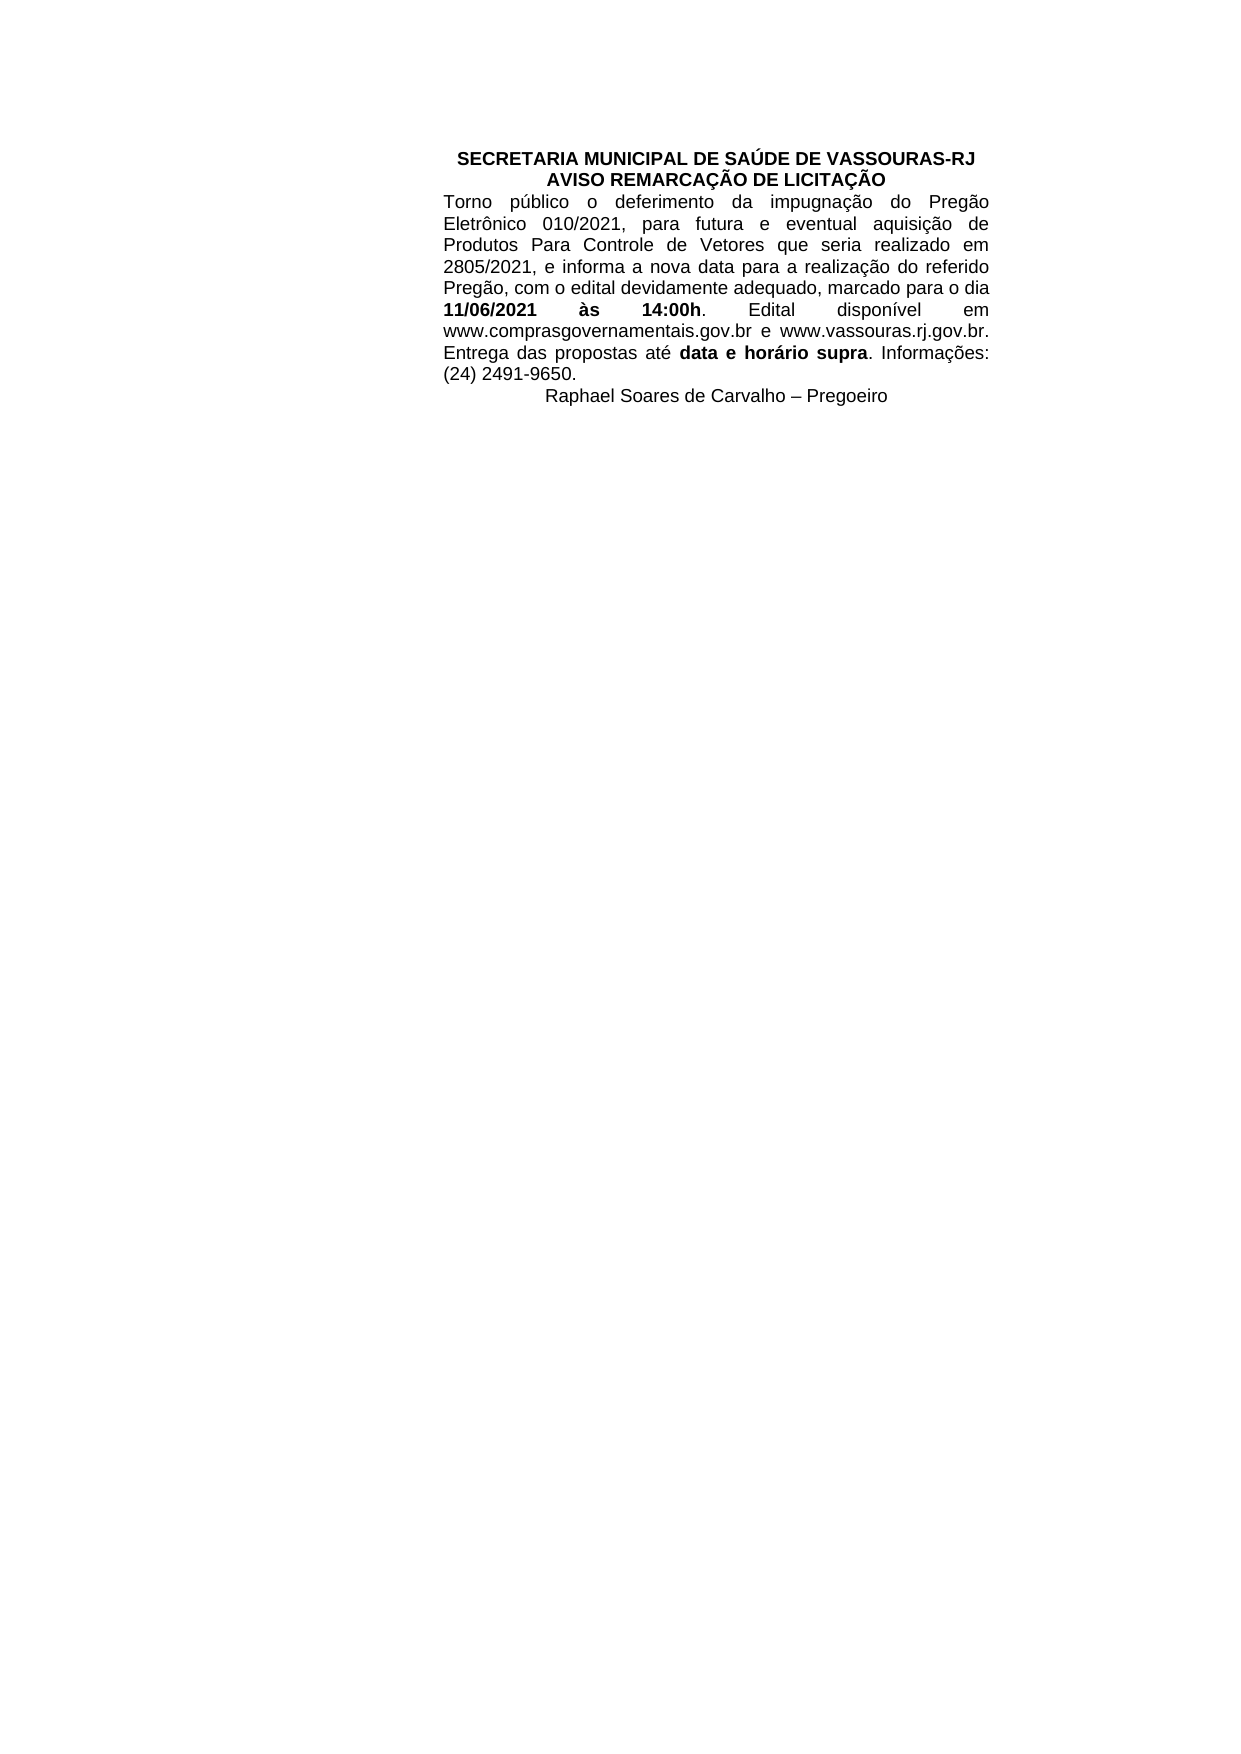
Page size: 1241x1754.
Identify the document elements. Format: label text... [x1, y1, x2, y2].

title AVISO REMARCAÇÃO DE LICITAÇÃO [443, 169, 989, 191]
title SECRETARIA MUNICIPAL DE SAÚDE DE VASSOURAS-RJ [443, 148, 989, 169]
text Raphael Soares de Carvalho – Pregoeiro [443, 385, 989, 406]
text Torno público o deferimento da impugnação do Pregão Eletrônico 010/2021, para futura e eventual aquisição de Produtos Para Controle de Vetores que seria realizado em 2805/2021, e informa a nova data para a realização do referido Pregão, com o edital devidamente adequado, marcado para o dia 11/06/2021 às 14:00h. Edital disponível em www.comprasgovernamentais.gov.br e www.vassouras.rj.gov.br. Entrega das propostas até data e horário supra. Informações: (24) 2491-9650. [443, 191, 989, 385]
